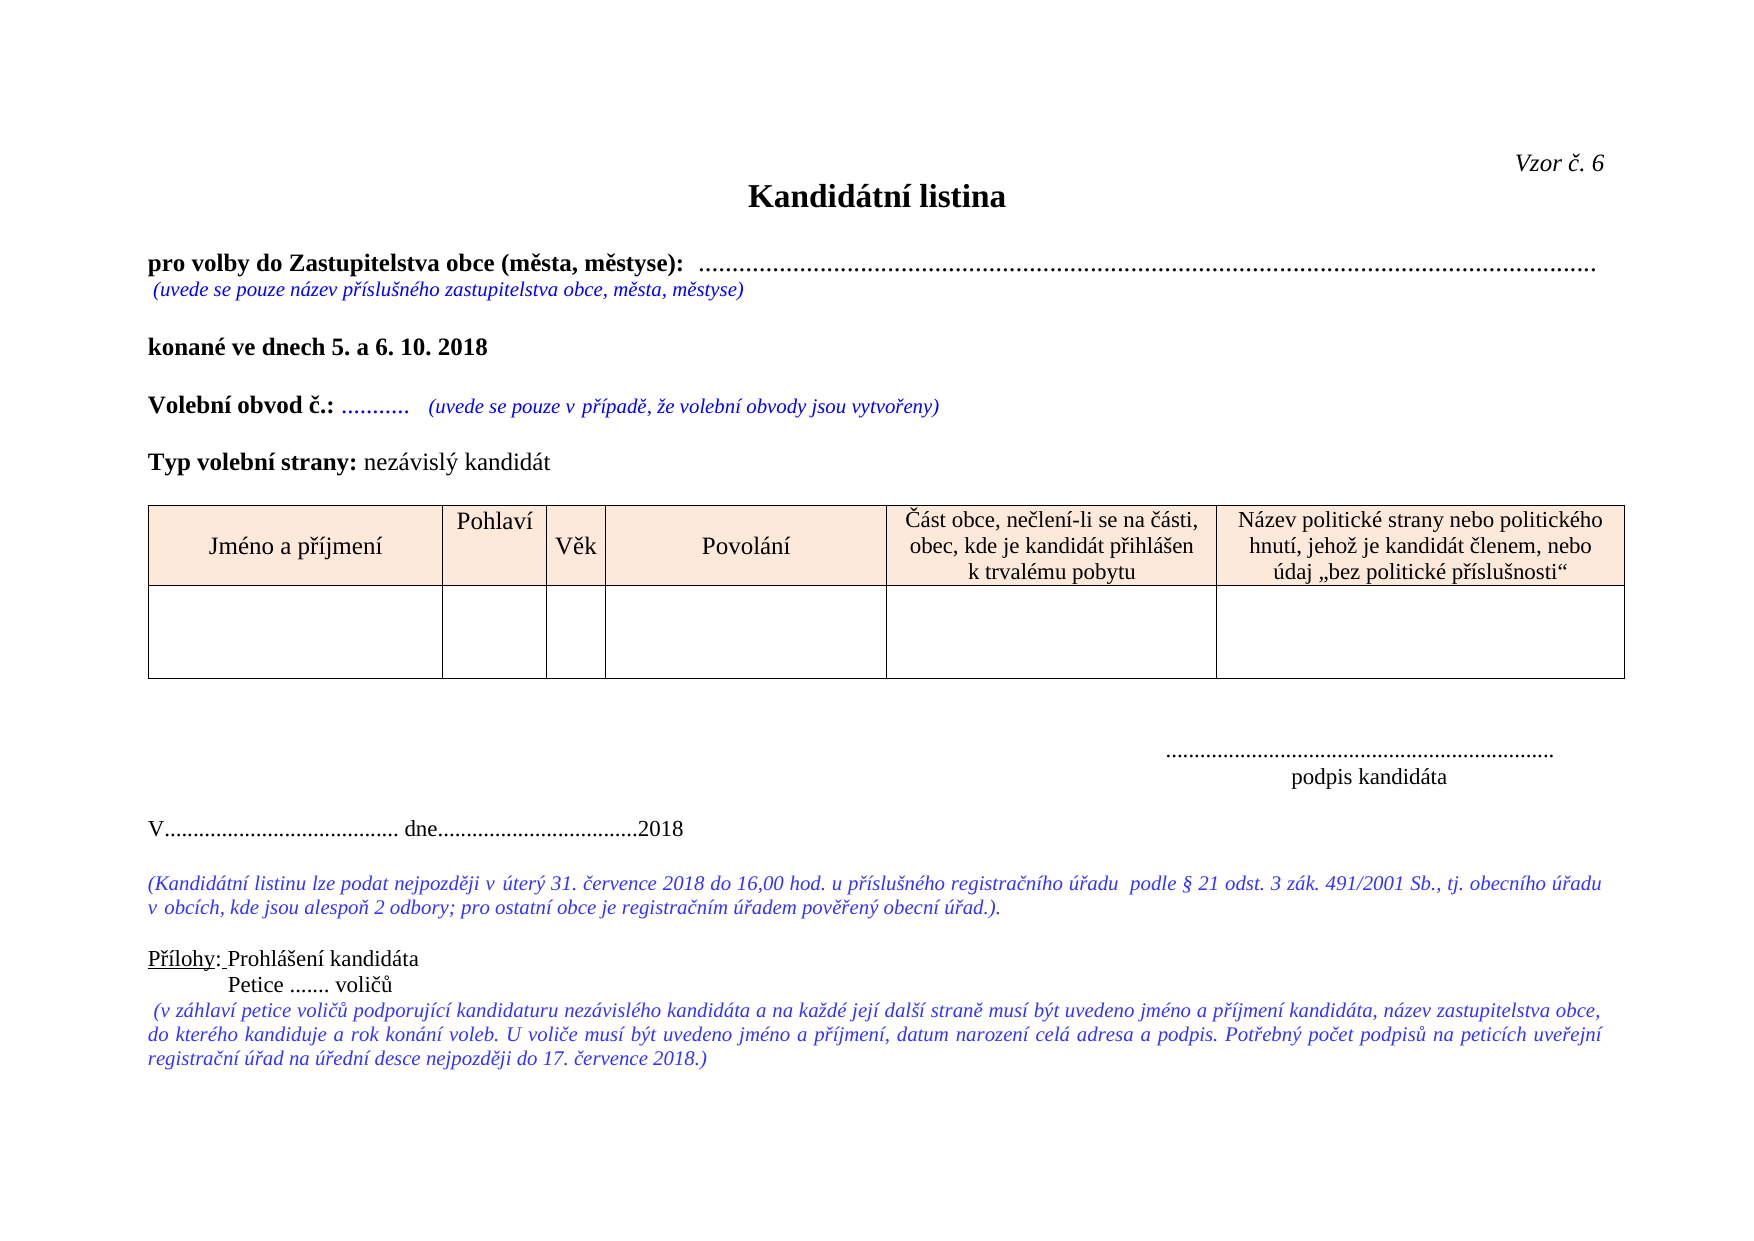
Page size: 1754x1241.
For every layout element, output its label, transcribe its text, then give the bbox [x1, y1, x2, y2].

title Petice ....... voličů [148, 971, 1606, 998]
table_header Jméno a příjmení [149, 506, 442, 585]
title (uvede se pouze název příslušného zastupitelstva obce, města, městyse) [148, 277, 1606, 301]
title Volební obvod č.: ........... (uvede se pouze v případě, že volební obvody jsou vytvořeny) [148, 390, 1606, 418]
title Přílohy: Prohlášení kandidáta [148, 945, 1606, 971]
table_cell [443, 586, 546, 678]
title Kandidátní listina [148, 176, 1606, 215]
title Vzor č. 6 [148, 148, 1606, 176]
title (Kandidátní listinu lze podat nejpozději v úterý 31. července 2018 do 16,00 hod. u příslušného registračního úřadu podle § 21 odst. 3 zák. 491/2001 Sb., tj. obecního úřadu v obcích, kde jsou alespoň 2 odbory; pro ostatní obce je registračním úřadem pověřený obecní úřad.). [148, 871, 1606, 919]
table_cell [1217, 586, 1624, 678]
title konané ve dnech 5. a 6. 10. 2018 [148, 332, 1606, 361]
table_header Část obce, nečlení-li se na části, obec, kde je kandidát přihlášen k trvalému pobytu [887, 506, 1216, 585]
title podpis kandidáta [148, 763, 1606, 816]
title (v záhlaví petice voličů podporující kandidaturu nezávislého kandidáta a na každé její další straně musí být uvedeno jméno a příjmení kandidáta, název zastupitelstva obce, do kterého kandiduje a rok konání voleb. U voliče musí být uvedeno jméno a příjmení, datum narození celá adresa a podpis. Potřebný počet podpisů na peticích uveřejní registrační úřad na úřední desce nejpozději do 17. července 2018.) [148, 998, 1606, 1070]
table_header Pohlaví [443, 506, 546, 585]
table_cell [547, 586, 605, 678]
title Typ volební strany: nezávislý kandidát [148, 447, 1606, 476]
title pro volby do Zastupitelstva obce (města, městyse): ..................................................................................................................................... [148, 246, 1606, 277]
table_header Název politické strany nebo politického hnutí, jehož je kandidát členem, nebo údaj „bez politické příslušnosti“ [1217, 506, 1624, 585]
table_cell [606, 586, 886, 678]
title V......................................... dne...................................2018 [148, 816, 1606, 842]
table_header Věk [547, 506, 605, 585]
title .................................................................... [148, 736, 1606, 763]
table_cell [887, 586, 1216, 678]
table_cell [149, 586, 442, 678]
table_header Povolání [606, 506, 886, 585]
